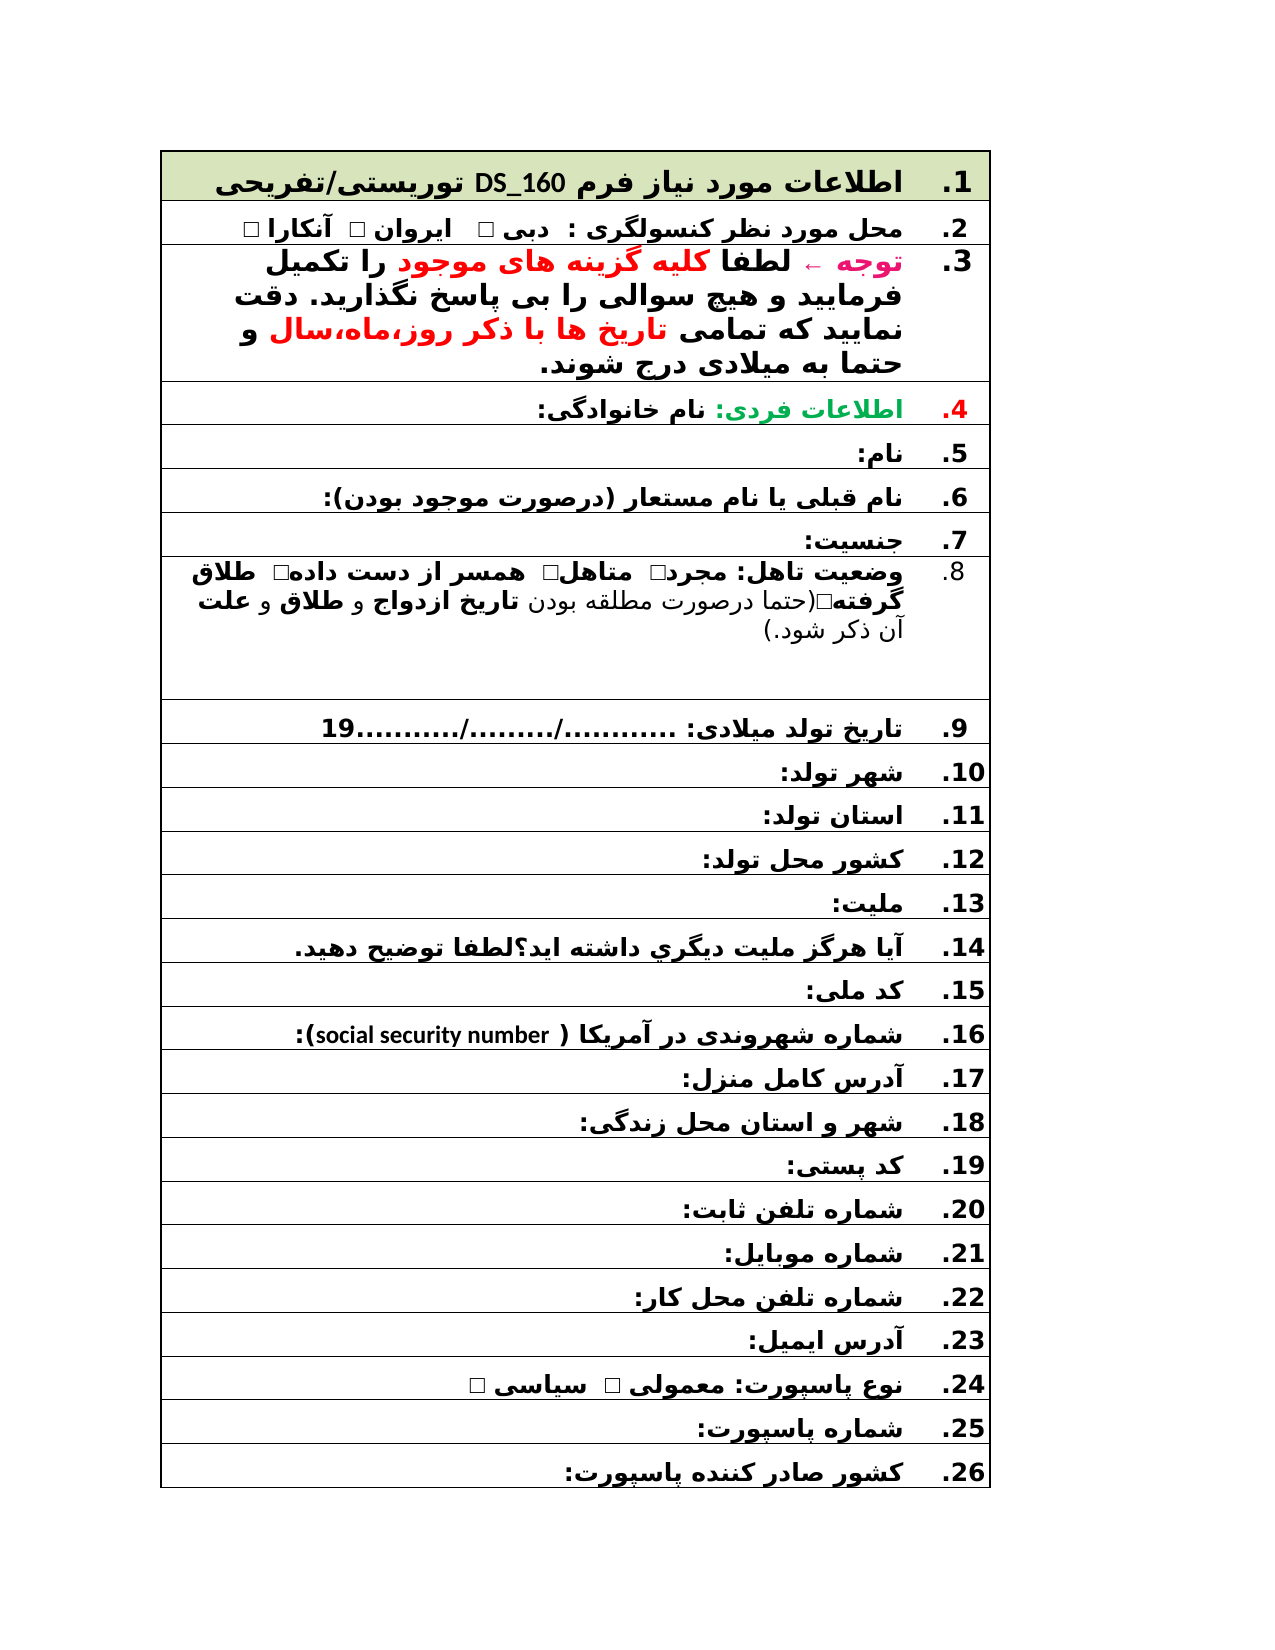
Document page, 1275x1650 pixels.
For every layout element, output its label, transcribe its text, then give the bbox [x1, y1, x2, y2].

table_cell شماره شهروندی در آمریکا ( social security number): [162, 1007, 989, 1049]
table_cell نام قبلی یا نام مستعار (درصورت موجود بودن): [162, 469, 989, 512]
table_header اطلاعات مورد نیاز فرم DS_160 توریستی/تفریحی [162, 152, 989, 200]
table_cell شماره موبايل: [162, 1225, 989, 1268]
table_cell شهر تولد: [162, 744, 989, 787]
table_cell وضعیت تاهل: مجرد□ متاهل□ همسر از دست داده□ طلاق گرفته□(حتما درصورت مطلقه بودن تاریخ ازدواج و طلاق و علت آن ذکر شود.) [162, 557, 989, 699]
table_cell نام: [162, 425, 989, 468]
table_cell کشور محل تولد: [162, 832, 989, 874]
table_cell شهر و استان محل زندگی: [162, 1094, 989, 1137]
table_cell آدرس ایمیل: [162, 1313, 989, 1356]
table_cell شماره تلفن ثابت: [162, 1182, 989, 1224]
table_cell شماره تلفن محل كار: [162, 1269, 989, 1312]
table_cell آدرس کامل منزل: [162, 1050, 989, 1093]
table_cell جنسیت: [162, 513, 989, 556]
table_cell كشور صادر كننده پاسپورت: [162, 1444, 989, 1487]
table_cell تاریخ تولد میلادی: ............/........./...........19 [162, 700, 989, 743]
table_cell ملیت: [162, 875, 989, 918]
table_cell نوع پاسپورت: معمولی □ سیاسی □ [162, 1357, 989, 1399]
table_cell کد ملی: [162, 963, 989, 1006]
table_cell استان تولد: [162, 788, 989, 831]
table_cell آيا هرگز مليت ديگري داشته ايد؟لطفا توضیح دهید. [162, 919, 989, 962]
table_cell شماره پاسپورت: [162, 1400, 989, 1443]
table_cell محل مورد نظر کنسولگری : دبی □ ایروان □ آنکارا □ [162, 201, 989, 244]
table_cell اطلاعات فردی: نام خانوادگی: [162, 382, 989, 424]
table_cell کد پستی: [162, 1138, 989, 1181]
table_cell توجه ← لطفا کلیه گزینه های موجود را تکمیل فرمایید و هیچ سوالی را بی پاسخ نگذارید. دقت نمایید که تمامی تاریخ ها با ذکر روز،ماه،سال و حتما به میلادی درج شوند. [162, 245, 989, 381]
